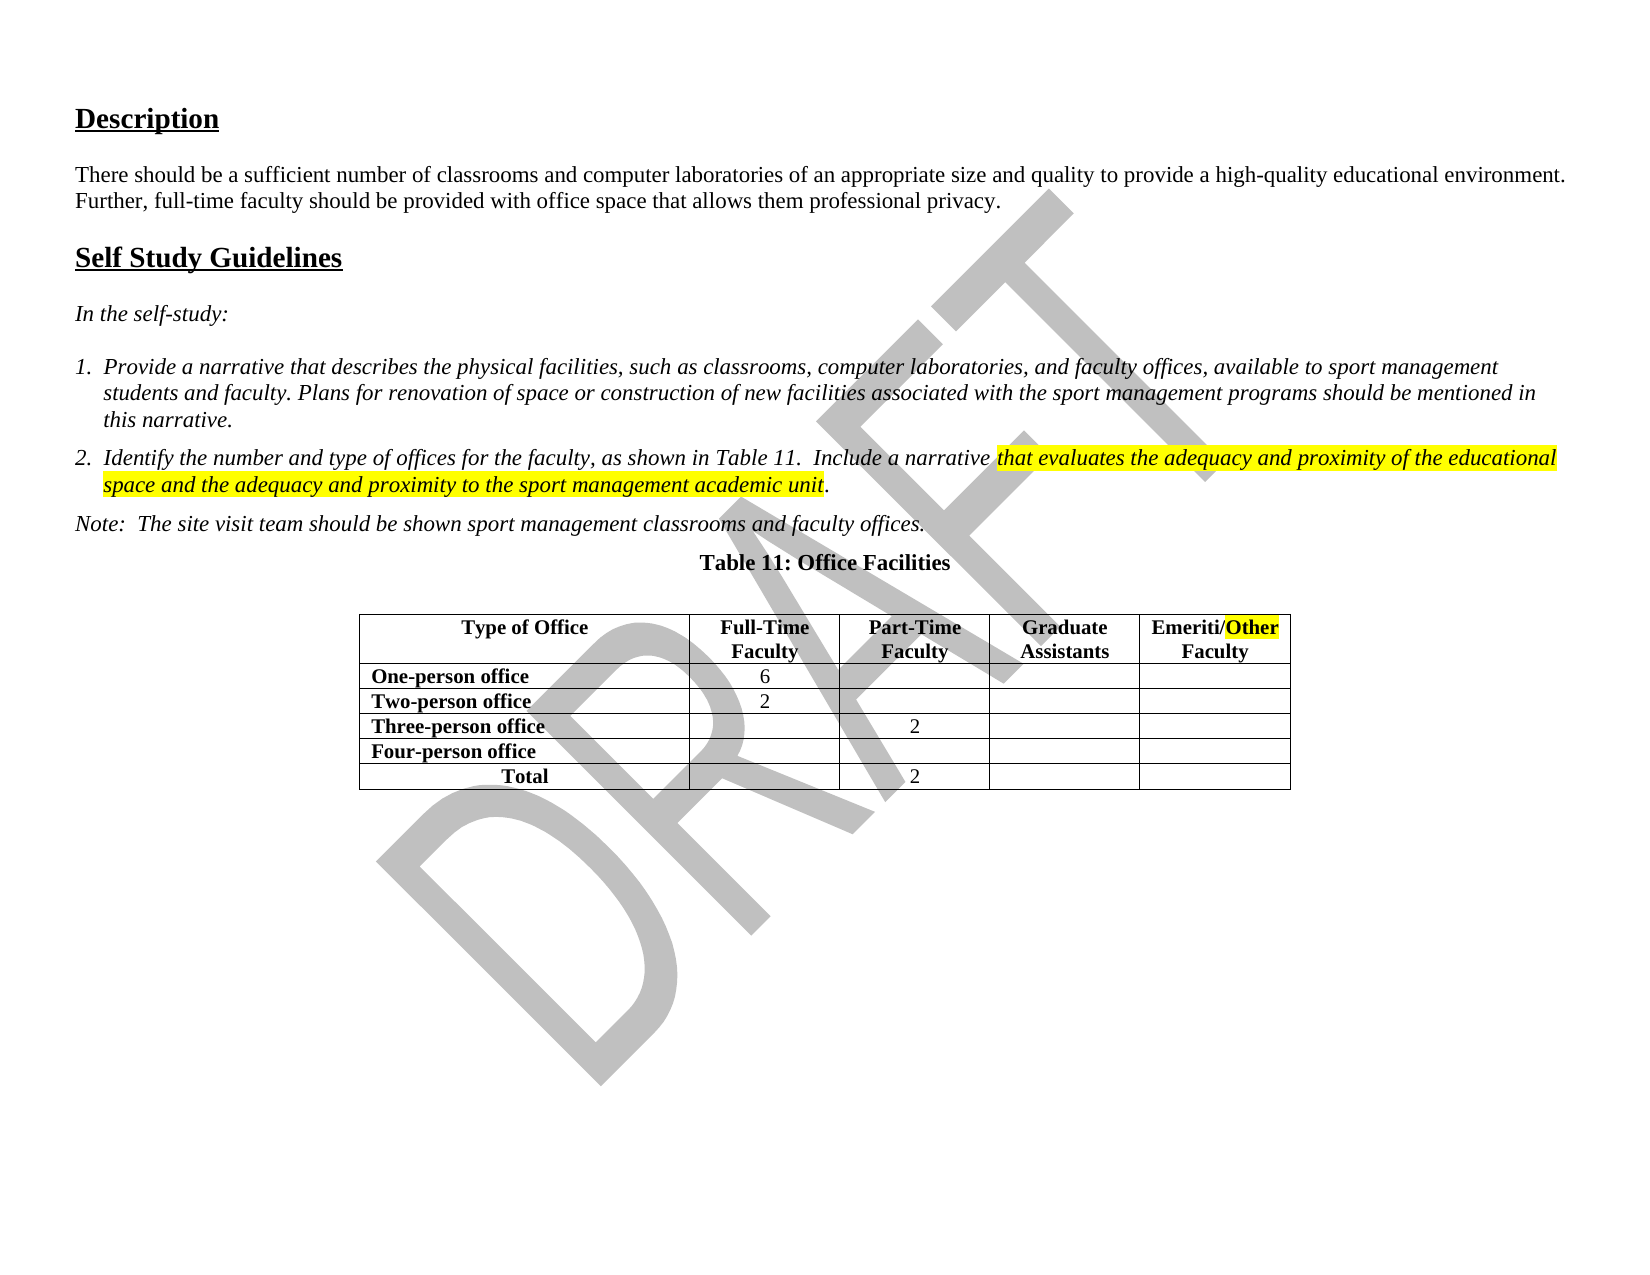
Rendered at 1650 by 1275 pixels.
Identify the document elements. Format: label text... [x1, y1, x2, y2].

text There should be a sufficient number of classrooms and computer laboratories of an appropriate size and quality to provide a high-quality educational environment. Further, full-time faculty should be provided with office space that allows them professional privacy. [75, 161, 1575, 214]
table_header Emeriti/Other Faculty [1140, 615, 1290, 663]
table_cell [990, 689, 1139, 713]
table_cell [840, 689, 989, 713]
table_header Graduate Assistants [990, 615, 1139, 663]
table_header Part-Time Faculty [840, 615, 989, 663]
table_cell 2 [690, 689, 839, 713]
table_header Type of Office [360, 615, 689, 663]
table_cell Three-person office [360, 714, 689, 738]
text Table 11: Office Facilities [75, 548, 1575, 575]
text Note: The site visit team should be shown sport management classrooms and faculty offices. [75, 510, 1575, 536]
table_cell 6 [690, 664, 839, 688]
table_cell [840, 664, 989, 688]
table_header Full-Time Faculty [690, 615, 839, 663]
text 2. Identify the number and type of offices for the faculty, as shown in Table 11. Include a narrative that evaluates the adequacy and proximity of the educational space and the adequacy and proximity to the sport management academic unit. [75, 444, 1575, 497]
table_cell [1140, 714, 1290, 738]
table_cell 2 [840, 714, 989, 738]
table_cell [840, 739, 989, 763]
table_cell [990, 764, 1139, 788]
table_cell [1140, 664, 1290, 688]
table_cell Two-person office [360, 689, 689, 713]
table_cell [690, 739, 839, 763]
subtitle Description [75, 101, 1575, 135]
text 1. Provide a narrative that describes the physical facilities, such as classrooms, computer laboratories, and faculty offices, available to sport management students and faculty. Plans for renovation of space or construction of new facilities associated with the sport management programs should be mentioned in this narrative. [75, 353, 1575, 432]
subtitle Self Study Guidelines [75, 240, 1575, 274]
table_cell [990, 739, 1139, 763]
text In the self-study: [75, 300, 1575, 327]
table_cell [690, 764, 839, 788]
table_cell Total [360, 764, 689, 788]
table_cell [1140, 764, 1290, 788]
table_cell [990, 714, 1139, 738]
table_cell Four-person office [360, 739, 689, 763]
table_cell [1140, 689, 1290, 713]
table_cell One-person office [360, 664, 689, 688]
table_cell [990, 664, 1139, 688]
table_cell [1140, 739, 1290, 763]
table_cell [690, 714, 839, 738]
table_cell 2 [840, 764, 989, 788]
